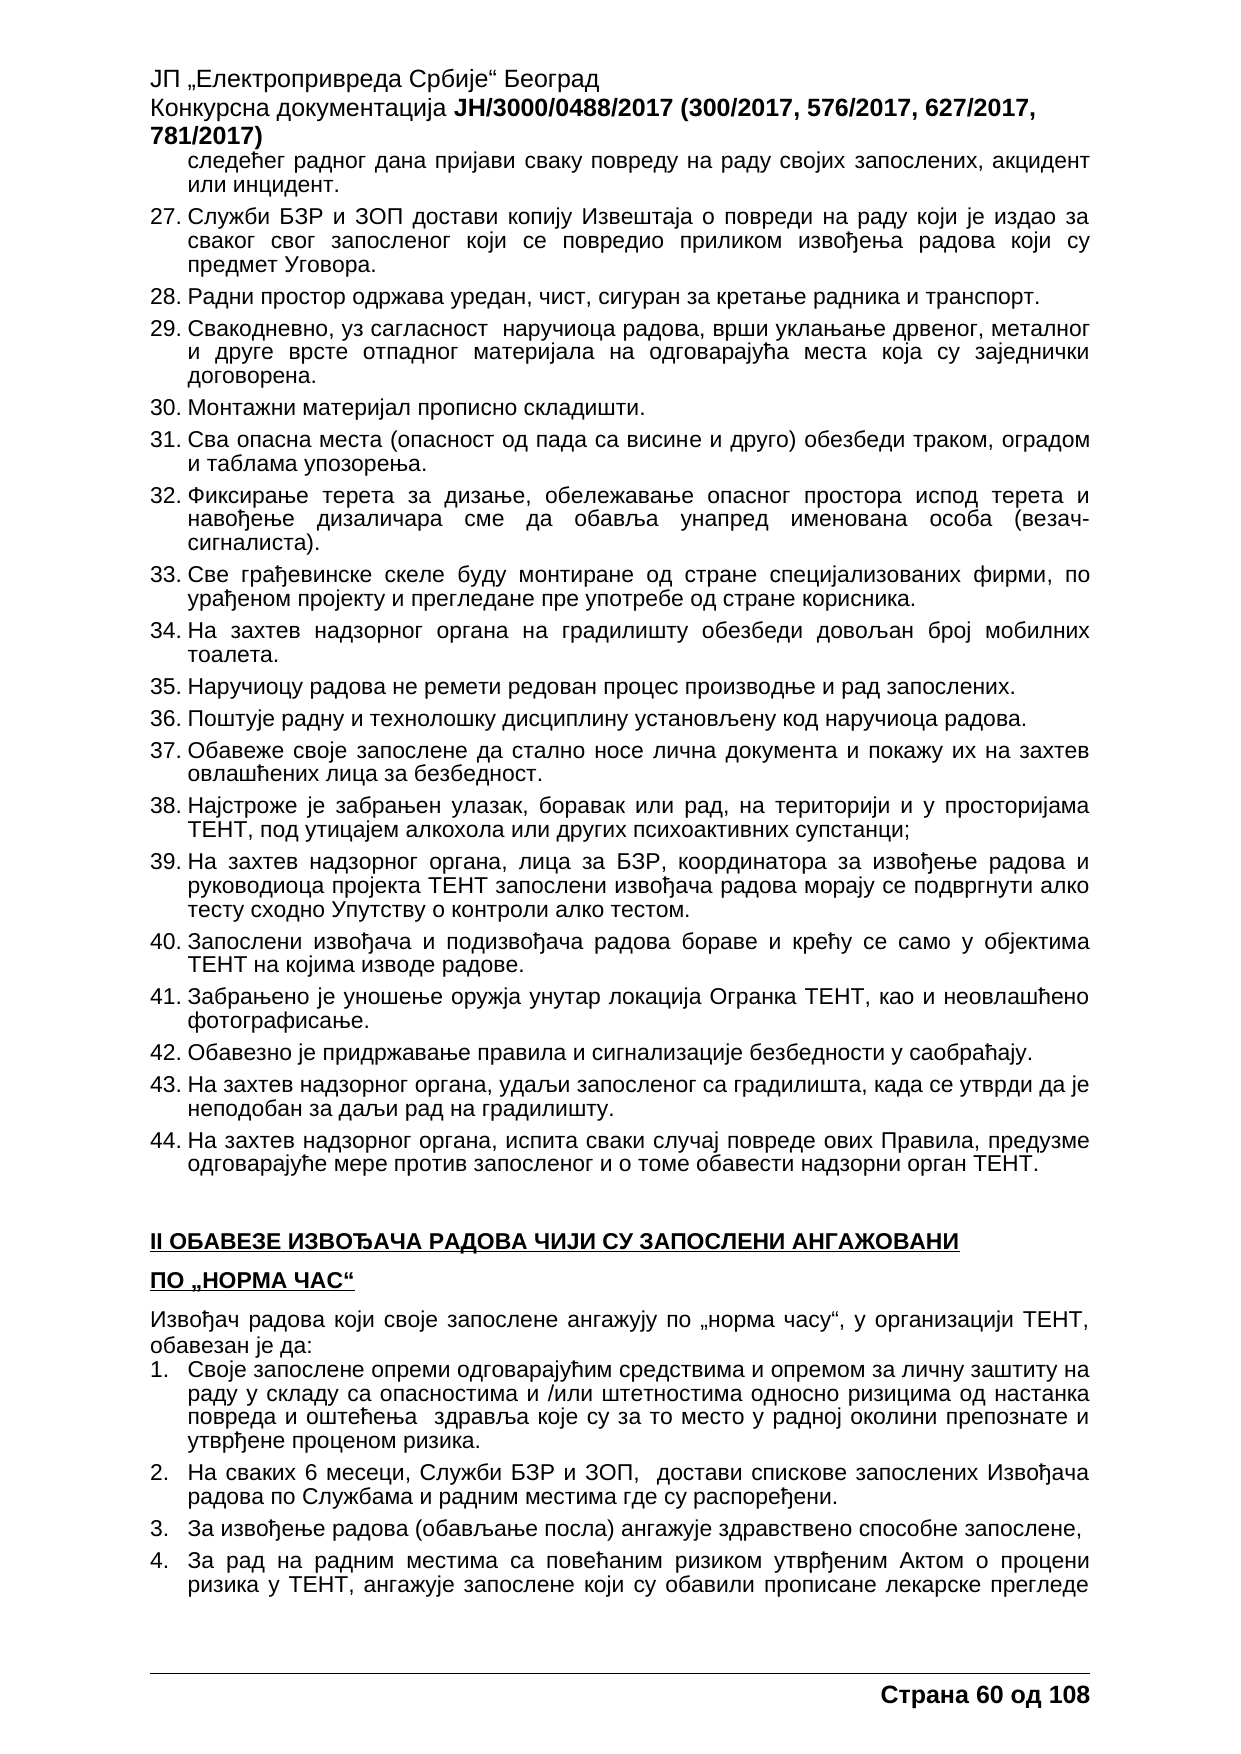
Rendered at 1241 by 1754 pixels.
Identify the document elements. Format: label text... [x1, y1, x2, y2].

list Своје запослене опреми одговарајућим средствима и опремом за личну заштиту на раду у складу са опасностима и /или штетностима односно ризицима од настанка повреда и оштећења здравља које су за то место у радној околини препознате и утврђене проценом ризика. [150, 1358, 1090, 1453]
list Радни простор одржава уредан, чист, сигуран за кретање радника и транспорт. [150, 285, 1090, 309]
list Обавеже своје запослене да стално носе лична документа и покажу их на захтев овлашћених лица за безбедност. [150, 739, 1090, 787]
list Најстроже је забрањен улазак, боравак или рад, на територији и у просторијама ТЕНТ, под утицајем алкохола или других психоактивних супстанци; [150, 795, 1090, 842]
list Служби БЗР и ЗОП достави копију Извештаја о повреди на раду који је издао за сваког свог запосленог који се повредио приликом извођења радова који су предмет Уговора. [150, 206, 1090, 277]
list Све грађевинске скеле буду монтиране од стране специјализованих фирми, по урађеном пројекту и прегледане пре употребе од стране корисника. [150, 564, 1090, 611]
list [150, 1549, 1090, 1597]
text II ОБАВЕЗЕ ИЗВОЂАЧА РАДОВА ЧИЈИ СУ ЗАПОСЛЕНИ АНГАЖОВАНИ [150, 1228, 1090, 1254]
list Поштује радну и технолошку дисциплину установљену код наручиоца радова. [150, 707, 1090, 731]
list На захтев надзорног органа, лица за БЗР, координатора за извођење радова и руководиоца пројекта ТЕНТ запослени извођача радова морају се подвргнути алко тесту сходно Упутству о контроли алко тестом. [150, 851, 1090, 922]
text Извођач радова који своје запослене ангажују по „норма часу“, у организацији ТЕНТ, обавезан је да: [150, 1306, 1090, 1358]
list Свакодневно, уз сагласност наручиоца радова, врши уклањање дрвеног, металног и друге врсте отпадног материјала на одговарајућа места која су заједнички договорена. [150, 317, 1090, 388]
list На захтев надзорног органа, испита сваки случај повреде ових Правила, предузме одговарајуће мере против запосленог и о томе обавести надзорни орган ТЕНТ. [150, 1129, 1090, 1177]
list На захтев надзорног органа на градилишту обезбеди довољан број мобилних тоалета. [150, 619, 1090, 667]
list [150, 150, 1090, 197]
list Фиксирање терета за дизање, обележавање опасног простора испод терета и навођење дизаличара сме да обавља унапред именована особа (везач-сигналиста). [150, 484, 1090, 556]
list Забрањено је уношење оружја унутар локација Огранка ТЕНТ, као и неовлашћено фотографисање. [150, 986, 1090, 1033]
list За извођење радова (обављање посла) ангажује здравствено способне запослене, [150, 1517, 1090, 1541]
list Запослени извођача и подизвођача радова бораве и крећу се само у објектима ТЕНТ на којима изводе радове. [150, 930, 1090, 978]
text ПО „НОРМА ЧАС“ [150, 1267, 1090, 1293]
list На захтев надзорног органа, удаљи запосленог са градилишта, када се утврди да је неподобан за даљи рад на градилишту. [150, 1074, 1090, 1121]
list На сваких 6 месеци, Служби БЗР и ЗОП, достави спискове запослених Извођача радова по Службама и радним местима где су распоређени. [150, 1462, 1090, 1509]
list Сва опасна места (опасност од пада са висине и друго) обезбеди траком, оградом и таблама упозорења. [150, 429, 1090, 476]
list Монтажни материјал прописно складишти. [150, 397, 1090, 420]
list Наручиоцу радова не ремети редован процес производње и рад запослених. [150, 675, 1090, 699]
list Обавезно је придржавање правила и сигнализације безбедности у саобраћају. [150, 1042, 1090, 1065]
